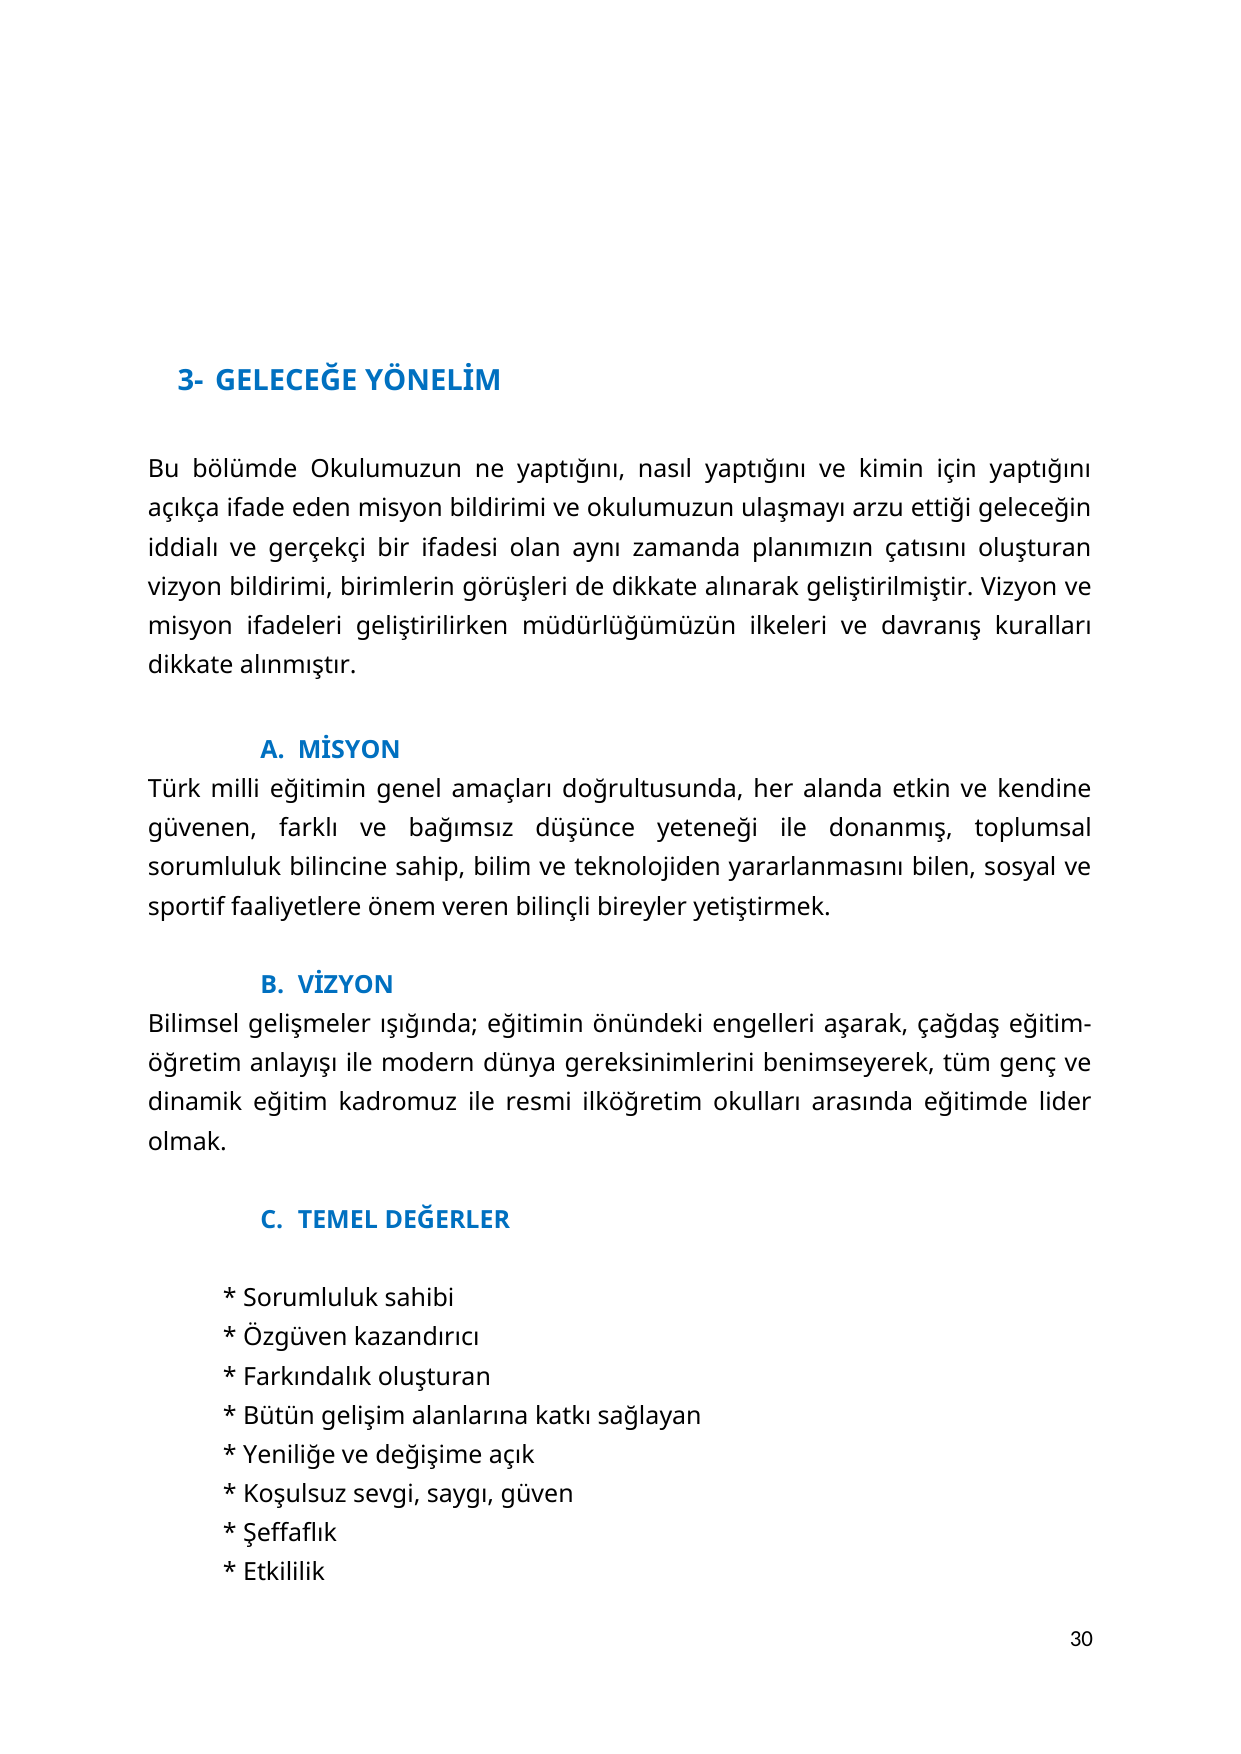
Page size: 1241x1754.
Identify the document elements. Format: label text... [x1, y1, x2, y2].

list TEMEL DEĞERLER [260, 1202, 1093, 1236]
list * Yeniliğe ve değişime açık [223, 1437, 1093, 1471]
text Bilimsel gelişmeler ışığında; eğitimin önündeki engelleri aşarak, çağdaş eğitim-öğretim anlayışı ile modern dünya gereksinimlerini benimseyerek, tüm genç ve dinamik eğitim kadromuz ile resmi ilköğretim okulları arasında eğitimde lider olmak. [148, 1006, 1093, 1157]
list VİZYON [260, 967, 1093, 1001]
list GELECEĞE YÖNELİM [177, 360, 1093, 399]
list * Etkililik [223, 1554, 1093, 1588]
list * Farkındalık oluşturan [223, 1358, 1093, 1392]
text Türk milli eğitimin genel amaçları doğrultusunda, her alanda etkin ve kendine güvenen, farklı ve bağımsız düşünce yeteneği ile donanmış, toplumsal sorumluluk bilincine sahip, bilim ve teknolojiden yararlanmasını bilen, sosyal ve sportif faaliyetlere önem veren bilinçli bireyler yetiştirmek. [148, 771, 1093, 922]
list MİSYON [260, 732, 1093, 766]
list * Şeffaflık [223, 1515, 1093, 1549]
list * Koşulsuz sevgi, saygı, güven [223, 1476, 1093, 1510]
list * Özgüven kazandırıcı [223, 1319, 1093, 1353]
list * Bütün gelişim alanlarına katkı sağlayan [223, 1397, 1093, 1431]
text Bu bölümde Okulumuzun ne yaptığını, nasıl yaptığını ve kimin için yaptığını açıkça ifade eden misyon bildirimi ve okulumuzun ulaşmayı arzu ettiği geleceğin iddialı ve gerçekçi bir ifadesi olan aynı zamanda planımızın çatısını oluşturan vizyon bildirimi, birimlerin görüşleri de dikkate alınarak geliştirilmiştir. Vizyon ve misyon ifadeleri geliştirilirken müdürlüğümüzün ilkeleri ve davranış kuralları dikkate alınmıştır. [148, 451, 1093, 681]
list * Sorumluluk sahibi [223, 1280, 1093, 1314]
